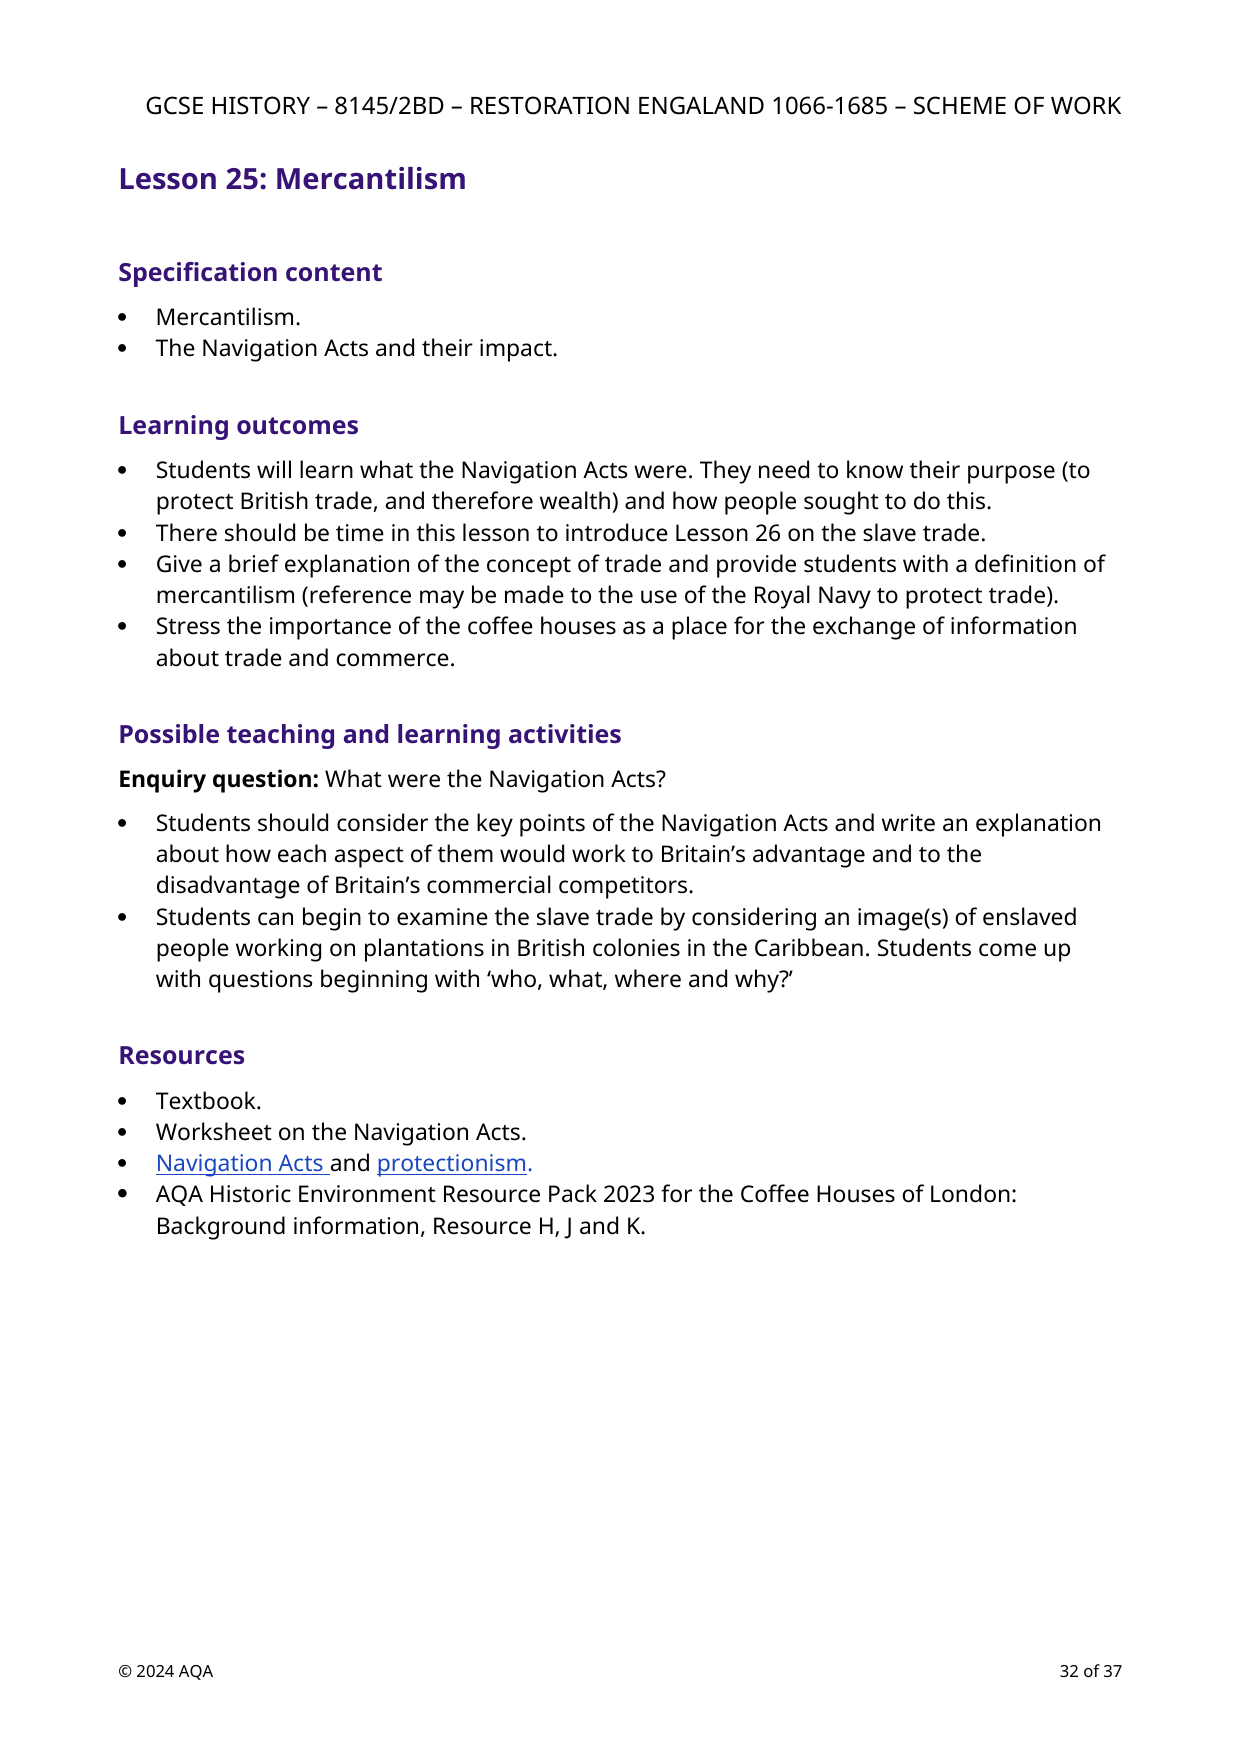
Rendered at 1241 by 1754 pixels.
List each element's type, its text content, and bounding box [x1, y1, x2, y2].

title Enquiry question: What were the Navigation Acts? [118, 763, 1122, 794]
list Students can begin to examine the slave trade by considering an image(s) of enslaved people working on plantations in British colonies in the Caribbean. Students come up with questions beginning with ‘who, what, where and why?’ [118, 901, 1122, 994]
list Stress the importance of the coffee houses as a place for the exchange of information about trade and commerce. [118, 610, 1122, 673]
title Resources [118, 1038, 1122, 1072]
list Worksheet on the Navigation Acts. [118, 1116, 1122, 1147]
list Give a brief explanation of the concept of trade and provide students with a definition of mercantilism (reference may be made to the use of the Royal Navy to protect trade). [118, 548, 1122, 610]
list The Navigation Acts and their impact. [118, 332, 1122, 364]
list Navigation Acts and protectionism. [118, 1147, 1122, 1178]
list Textbook. [118, 1084, 1122, 1116]
list Mercantilism. [118, 301, 1122, 332]
title Possible teaching and learning activities [118, 716, 1122, 751]
list There should be time in this lesson to introduce Lesson 26 on the slave trade. [118, 516, 1122, 548]
title Lesson 25: Mercantilism [118, 159, 1122, 198]
title Learning outcomes [118, 407, 1122, 441]
title Specification content [118, 254, 1122, 289]
list Students should consider the key points of the Navigation Acts and write an explanation about how each aspect of them would work to Britain’s advantage and to the disadvantage of Britain’s commercial competitors. [118, 807, 1122, 901]
list AQA Historic Environment Resource Pack 2023 for the Coffee Houses of London: Background information, Resource H, J and K. [118, 1178, 1122, 1241]
list Students will learn what the Navigation Acts were. They need to know their purpose (to protect British trade, and therefore wealth) and how people sought to do this. [118, 454, 1122, 516]
